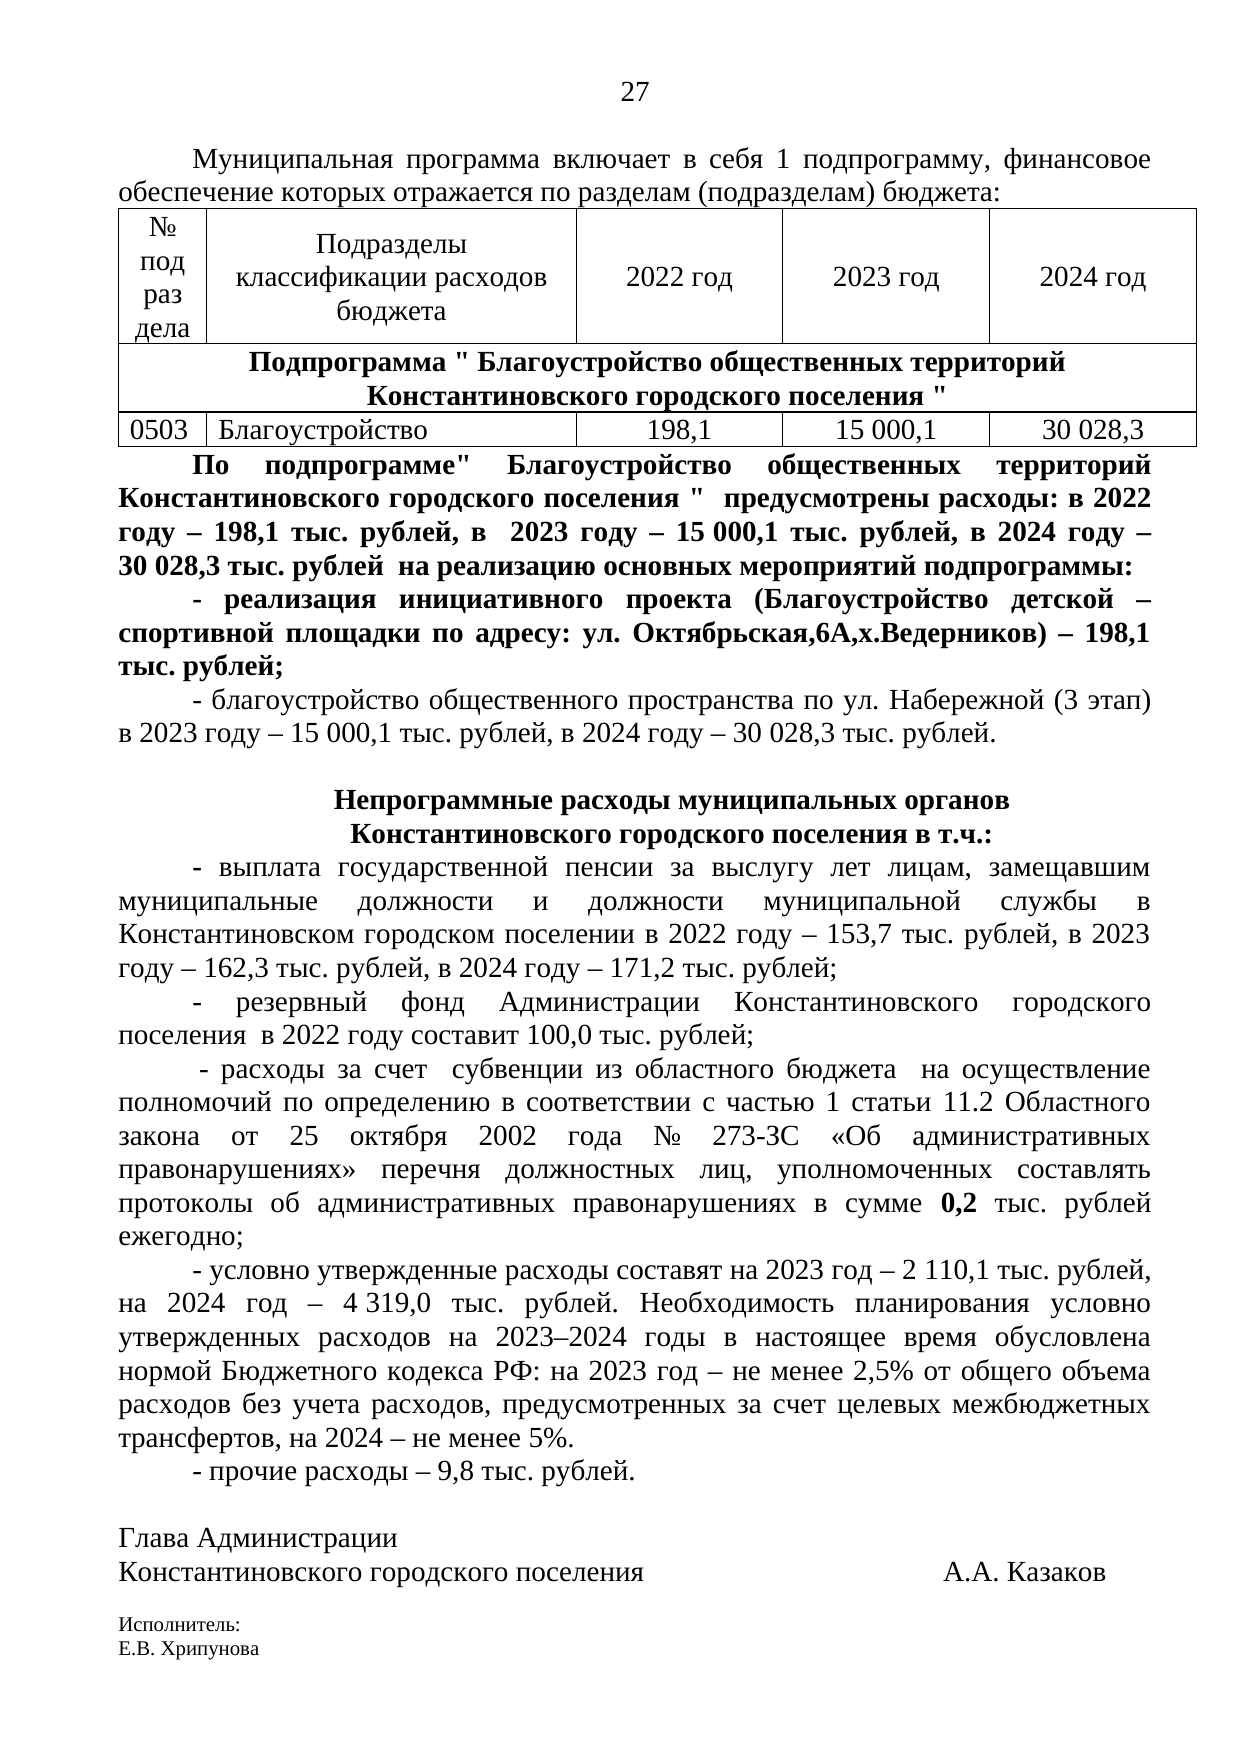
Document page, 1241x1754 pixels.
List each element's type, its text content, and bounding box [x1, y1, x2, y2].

table_header № под раз дела [119, 209, 206, 343]
text Константиновского городского поселения А.А. Казаков [118, 1554, 1152, 1587]
text - условно утвержденные расходы составят на 2023 год – 2 110,1 тыс. рублей, на 2024 год – 4 319,0 тыс. рублей. Необходимость планирования условно утвержденных расходов на 2023–2024 годы в настоящее время обусловлена нормой Бюджетного кодекса РФ: на 2023 год – не менее 2,5% от общего объема расходов без учета расходов, предусмотренных за счет целевых межбюджетных трансфертов, на 2024 – не менее 5%. [118, 1252, 1152, 1453]
text - выплата государственной пенсии за выслугу лет лицам, замещавшим муниципальные должности и должности муниципальной службы в Константиновском городском поселении в 2022 году – 153,7 тыс. рублей, в 2023 году – 162,3 тыс. рублей, в 2024 году – 171,2 тыс. рублей; [118, 849, 1152, 984]
text - благоустройство общественного пространства по ул. Набережной (3 этап) в 2023 году – 15 000,1 тыс. рублей, в 2024 году – 30 028,3 тыс. рублей. [118, 682, 1152, 749]
table_header 2023 год [783, 209, 989, 343]
text Константиновского городского поселения в т.ч.: [118, 816, 1152, 849]
text По подпрограмме" Благоустройство общественных территорий Константиновского городского поселения " предусмотрены расходы: в 2022 году – 198,1 тыс. рублей, в 2023 году – 15 000,1 тыс. рублей, в 2024 году –30 028,3 тыс. рублей на реализацию основных мероприятий подпрограммы: [118, 447, 1152, 581]
table_header Подразделы классификации расходов бюджета [207, 209, 576, 343]
table_cell 198,1 [577, 413, 782, 446]
table_cell Благоустройство [207, 413, 576, 446]
text Непрограммные расходы муниципальных органов [118, 782, 1152, 816]
text Е.В. Хрипунова [118, 1636, 1152, 1659]
text - прочие расходы – 9,8 тыс. рублей. [118, 1453, 1152, 1487]
text Муниципальная программа включает в себя 1 подпрограмму, финансовое обеспечение которых отражается по разделам (подразделам) бюджета: [118, 141, 1152, 208]
table_cell 15 000,1 [783, 413, 989, 446]
text Глава Администрации [118, 1520, 1152, 1554]
text Исполнитель: [118, 1611, 1152, 1636]
text - реализация инициативного проекта (Благоустройство детской – спортивной площадки по адресу: ул. Октябрьская,6А,х.Ведерников) – 198,1 тыс. рублей; [118, 581, 1152, 682]
table_cell Подпрограмма " Благоустройство общественных территорий Константиновского городского поселения " [119, 344, 1196, 411]
table_header 2022 год [577, 209, 782, 343]
table_cell 30 028,3 [990, 413, 1196, 446]
table_header 2024 год [990, 209, 1196, 343]
text - резервный фонд Администрации Константиновского городского поселения в 2022 году составит 100,0 тыс. рублей; [118, 984, 1152, 1051]
table_cell 0503 [119, 413, 206, 446]
text - расходы за счет субвенции из областного бюджета на осуществление полномочий по определению в соответствии с частью 1 статьи 11.2 Областного закона от 25 октября 2002 года № 273-ЗС «Об административных правонарушениях» перечня должностных лиц, уполномоченных составлять протоколы об административных правонарушениях в сумме 0,2 тыс. рублей ежегодно; [118, 1051, 1152, 1252]
